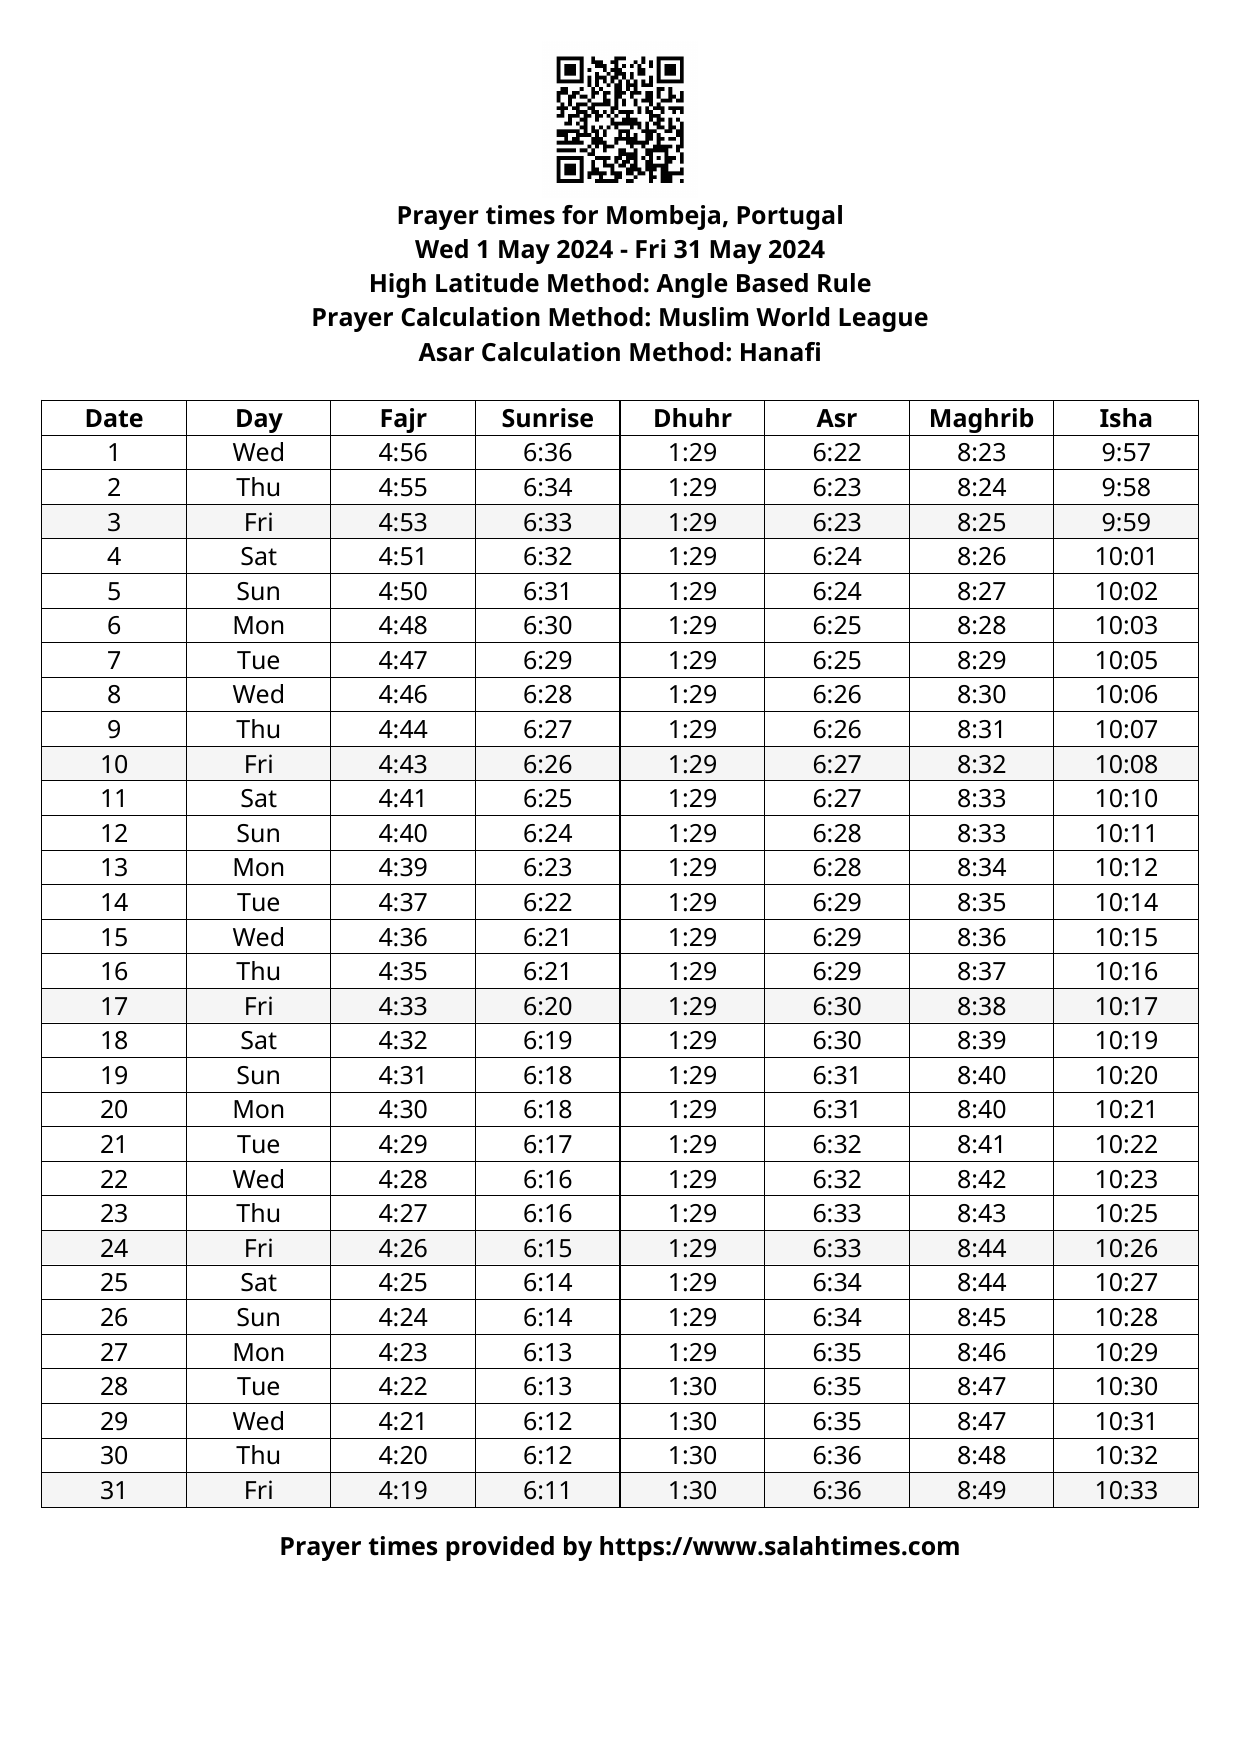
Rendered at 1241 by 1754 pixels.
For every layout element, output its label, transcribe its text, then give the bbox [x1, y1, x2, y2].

table_cell 6:21 [476, 920, 619, 953]
table_cell Fri [187, 1473, 330, 1507]
table_cell 8 [42, 678, 186, 711]
table_cell 10:20 [1054, 1058, 1198, 1092]
table_cell 12 [42, 816, 186, 849]
table_cell 8:46 [910, 1335, 1053, 1368]
table_cell 4 [42, 539, 186, 573]
table_cell 1:29 [621, 954, 764, 988]
table_cell 27 [42, 1335, 186, 1368]
table_cell 1:29 [621, 1024, 764, 1057]
table_cell 18 [42, 1024, 186, 1057]
table_cell 5 [42, 574, 186, 607]
table_cell 4:20 [331, 1439, 475, 1472]
table_cell 1:29 [621, 851, 764, 884]
table_cell 6:13 [476, 1335, 619, 1368]
table_cell Fri [187, 505, 330, 538]
table_cell 10:14 [1054, 885, 1198, 919]
table_cell 1:29 [621, 1300, 764, 1334]
table_cell 1:29 [621, 436, 764, 469]
table_cell Mon [187, 851, 330, 884]
table_cell Thu [187, 470, 330, 504]
table_cell 4:40 [331, 816, 475, 849]
table_cell 20 [42, 1093, 186, 1126]
table_cell Sun [187, 816, 330, 849]
table_cell Mon [187, 609, 330, 642]
table_cell 7 [42, 643, 186, 677]
table_cell 6:31 [476, 574, 619, 607]
table_cell 8:29 [910, 643, 1053, 677]
table_cell 10:05 [1054, 643, 1198, 677]
table_cell Sat [187, 1266, 330, 1299]
table_cell 6:26 [765, 678, 909, 711]
table_cell 10:07 [1054, 712, 1198, 746]
table_cell 10:23 [1054, 1162, 1198, 1195]
table_cell 6:11 [476, 1473, 619, 1507]
table_cell 4:41 [331, 781, 475, 815]
table_cell 1:30 [621, 1404, 764, 1437]
table_cell 1:29 [621, 1127, 764, 1161]
table_cell 1:29 [621, 1058, 764, 1092]
table_cell 1:29 [621, 505, 764, 538]
table_cell Mon [187, 1093, 330, 1126]
table_cell 6:14 [476, 1266, 619, 1299]
table_cell Sun [187, 1300, 330, 1334]
table_cell 6:25 [765, 609, 909, 642]
table_cell 8:23 [910, 436, 1053, 469]
table_cell 8:48 [910, 1439, 1053, 1472]
table_cell 6:34 [476, 470, 619, 504]
table_cell 6:35 [765, 1404, 909, 1437]
table_cell 6:26 [765, 712, 909, 746]
table_cell Sun [187, 574, 330, 607]
table_cell 8:33 [910, 781, 1053, 815]
table_cell 10:32 [1054, 1439, 1198, 1472]
table_cell 10:22 [1054, 1127, 1198, 1161]
table_cell 6:32 [765, 1162, 909, 1195]
text Prayer Calculation Method: Muslim World League [42, 300, 1198, 334]
table_cell 10:11 [1054, 816, 1198, 849]
table_cell 4:47 [331, 643, 475, 677]
table_header Asr [765, 401, 909, 434]
table_cell 1:29 [621, 470, 764, 504]
table_cell 6:14 [476, 1300, 619, 1334]
table_cell Sat [187, 539, 330, 573]
text Wed 1 May 2024 - Fri 31 May 2024 [42, 232, 1198, 266]
table_cell 22 [42, 1162, 186, 1195]
table_cell 1:29 [621, 643, 764, 677]
table_cell 1:29 [621, 609, 764, 642]
table_cell 6:32 [765, 1127, 909, 1161]
table_cell 10:26 [1054, 1231, 1198, 1264]
table_cell 6:21 [476, 954, 619, 988]
table_cell 6:31 [765, 1058, 909, 1092]
text Prayer times provided by https://www.salahtimes.com [42, 1528, 1198, 1563]
table_cell 6:25 [476, 781, 619, 815]
table_cell Sat [187, 1024, 330, 1057]
table_cell 10:15 [1054, 920, 1198, 953]
table_cell 10:25 [1054, 1196, 1198, 1230]
table_cell 24 [42, 1231, 186, 1264]
table_cell 8:27 [910, 574, 1053, 607]
table_cell 6:36 [765, 1439, 909, 1472]
table_cell 6:22 [765, 436, 909, 469]
table_cell 6:27 [765, 747, 909, 780]
table_cell 6:15 [476, 1231, 619, 1264]
text Asar Calculation Method: Hanafi [42, 334, 1198, 368]
table_cell 1:29 [621, 1162, 764, 1195]
table_cell 4:56 [331, 436, 475, 469]
table_cell Thu [187, 1439, 330, 1472]
table_cell 6:16 [476, 1196, 619, 1230]
table_cell 4:19 [331, 1473, 475, 1507]
table_header Sunrise [476, 401, 619, 434]
table_cell 6:19 [476, 1024, 619, 1057]
table_cell 4:28 [331, 1162, 475, 1195]
table_cell 8:26 [910, 539, 1053, 573]
text Prayer times for Mombeja, Portugal [42, 198, 1198, 232]
table_cell 4:44 [331, 712, 475, 746]
table_cell 4:35 [331, 954, 475, 988]
table_cell Thu [187, 1196, 330, 1230]
table_cell 4:51 [331, 539, 475, 573]
table_cell 30 [42, 1439, 186, 1472]
table_cell 1:29 [621, 781, 764, 815]
table_cell 26 [42, 1300, 186, 1334]
table_cell 23 [42, 1196, 186, 1230]
table_cell 6:28 [765, 816, 909, 849]
table_cell 6:12 [476, 1404, 619, 1437]
table_cell 4:29 [331, 1127, 475, 1161]
table_cell 14 [42, 885, 186, 919]
table_cell 13 [42, 851, 186, 884]
table_cell 10:10 [1054, 781, 1198, 815]
table_cell 4:33 [331, 989, 475, 1022]
table_cell Fri [187, 747, 330, 780]
table_cell 6:29 [765, 954, 909, 988]
table_cell 10:02 [1054, 574, 1198, 607]
table_cell 4:22 [331, 1369, 475, 1403]
table_cell 29 [42, 1404, 186, 1437]
table_cell 4:48 [331, 609, 475, 642]
table_cell 4:32 [331, 1024, 475, 1057]
table_cell 6:29 [476, 643, 619, 677]
table_cell 8:30 [910, 678, 1053, 711]
table_cell 10 [42, 747, 186, 780]
table_cell 6:27 [765, 781, 909, 815]
table_cell 4:27 [331, 1196, 475, 1230]
table_cell 6:35 [765, 1335, 909, 1368]
table_cell 8:31 [910, 712, 1053, 746]
table_cell 10:31 [1054, 1404, 1198, 1437]
table_cell 1:29 [621, 816, 764, 849]
table_cell 6:31 [765, 1093, 909, 1126]
table_cell 1:29 [621, 1335, 764, 1368]
table_cell 6:33 [765, 1231, 909, 1264]
table_cell Thu [187, 712, 330, 746]
table_cell 28 [42, 1369, 186, 1403]
table_cell 9 [42, 712, 186, 746]
table_cell 10:27 [1054, 1266, 1198, 1299]
table_cell 1:29 [621, 1266, 764, 1299]
table_cell 8:28 [910, 609, 1053, 642]
table_cell 6:13 [476, 1369, 619, 1403]
table_cell 1:30 [621, 1473, 764, 1507]
table_cell 10:12 [1054, 851, 1198, 884]
table_cell 15 [42, 920, 186, 953]
table_cell 6:22 [476, 885, 619, 919]
table_cell 4:50 [331, 574, 475, 607]
table_cell 10:08 [1054, 747, 1198, 780]
table_cell 6:30 [476, 609, 619, 642]
table_cell 4:30 [331, 1093, 475, 1126]
table_cell 17 [42, 989, 186, 1022]
table_cell 6:12 [476, 1439, 619, 1472]
table_cell 1:29 [621, 885, 764, 919]
table_cell 10:16 [1054, 954, 1198, 988]
table_cell 11 [42, 781, 186, 815]
table_cell 1:29 [621, 712, 764, 746]
table_cell 4:26 [331, 1231, 475, 1264]
table_header Isha [1054, 401, 1198, 434]
table_cell Tue [187, 643, 330, 677]
table_cell 8:25 [910, 505, 1053, 538]
table_cell 8:38 [910, 989, 1053, 1022]
table_cell Sun [187, 1058, 330, 1092]
table_cell 6:34 [765, 1266, 909, 1299]
table_cell 4:25 [331, 1266, 475, 1299]
table_cell Sat [187, 781, 330, 815]
table_cell 4:43 [331, 747, 475, 780]
table_cell 1 [42, 436, 186, 469]
table_header Date [42, 401, 186, 434]
table_cell 4:24 [331, 1300, 475, 1334]
table_cell 9:59 [1054, 505, 1198, 538]
table_cell 8:24 [910, 470, 1053, 504]
table_cell 6:24 [765, 574, 909, 607]
table_header Maghrib [910, 401, 1053, 434]
table_cell 4:23 [331, 1335, 475, 1368]
table_cell 10:30 [1054, 1369, 1198, 1403]
table_cell 9:58 [1054, 470, 1198, 504]
table_cell 8:47 [910, 1369, 1053, 1403]
table_cell 8:45 [910, 1300, 1053, 1334]
table_cell 1:29 [621, 1196, 764, 1230]
table_cell 6:34 [765, 1300, 909, 1334]
table_cell 1:29 [621, 920, 764, 953]
table_cell 4:46 [331, 678, 475, 711]
table_cell 8:47 [910, 1404, 1053, 1437]
table_cell 6:20 [476, 989, 619, 1022]
table_cell 10:29 [1054, 1335, 1198, 1368]
table_cell 6:18 [476, 1093, 619, 1126]
table_cell 8:40 [910, 1093, 1053, 1126]
table_cell 6:23 [765, 505, 909, 538]
table_cell Thu [187, 954, 330, 988]
table_cell Wed [187, 1404, 330, 1437]
table_cell 6:30 [765, 1024, 909, 1057]
table_cell 1:29 [621, 1231, 764, 1264]
table_cell 1:29 [621, 747, 764, 780]
table_cell 8:33 [910, 816, 1053, 849]
table_cell 8:35 [910, 885, 1053, 919]
table_cell 6:23 [476, 851, 619, 884]
table_cell 4:39 [331, 851, 475, 884]
table_cell 2 [42, 470, 186, 504]
table_cell 1:30 [621, 1439, 764, 1472]
table_cell 6:23 [765, 470, 909, 504]
table_cell Wed [187, 678, 330, 711]
table_cell 10:19 [1054, 1024, 1198, 1057]
table_cell 6:29 [765, 885, 909, 919]
table_cell 4:21 [331, 1404, 475, 1437]
table_cell 6:36 [476, 436, 619, 469]
table_cell Mon [187, 1335, 330, 1368]
table_cell 8:49 [910, 1473, 1053, 1507]
table_cell 1:29 [621, 574, 764, 607]
table_cell Wed [187, 1162, 330, 1195]
picture [542, 41, 699, 198]
table_cell 10:17 [1054, 989, 1198, 1022]
table_cell 8:39 [910, 1024, 1053, 1057]
table_cell 6:33 [765, 1196, 909, 1230]
table_cell 8:43 [910, 1196, 1053, 1230]
table_cell 6:32 [476, 539, 619, 573]
table_cell 4:36 [331, 920, 475, 953]
table_cell 6:18 [476, 1058, 619, 1092]
table_cell 6:36 [765, 1473, 909, 1507]
table_header Fajr [331, 401, 475, 434]
table_cell 8:36 [910, 920, 1053, 953]
text High Latitude Method: Angle Based Rule [42, 266, 1198, 300]
table_cell 10:01 [1054, 539, 1198, 573]
table_cell 10:33 [1054, 1473, 1198, 1507]
table_cell Tue [187, 1127, 330, 1161]
table_cell 6:16 [476, 1162, 619, 1195]
table_cell 6:30 [765, 989, 909, 1022]
table_cell 8:40 [910, 1058, 1053, 1092]
table_cell 8:41 [910, 1127, 1053, 1161]
table_cell Tue [187, 885, 330, 919]
table_cell 8:32 [910, 747, 1053, 780]
table_cell Wed [187, 436, 330, 469]
table_cell 6:26 [476, 747, 619, 780]
table_cell Fri [187, 989, 330, 1022]
table_cell 1:29 [621, 989, 764, 1022]
table_cell 1:29 [621, 539, 764, 573]
table_cell 19 [42, 1058, 186, 1092]
table_cell 25 [42, 1266, 186, 1299]
table_cell 8:34 [910, 851, 1053, 884]
table_cell 6:29 [765, 920, 909, 953]
table_cell 8:42 [910, 1162, 1053, 1195]
table_cell 1:29 [621, 1093, 764, 1126]
table_cell 31 [42, 1473, 186, 1507]
table_cell 10:21 [1054, 1093, 1198, 1126]
table_cell 6 [42, 609, 186, 642]
table_header Day [187, 401, 330, 434]
table_cell 16 [42, 954, 186, 988]
table_cell 4:37 [331, 885, 475, 919]
table_cell 1:29 [621, 678, 764, 711]
table_cell 4:55 [331, 470, 475, 504]
table_header Dhuhr [621, 401, 764, 434]
table_cell 1:30 [621, 1369, 764, 1403]
table_cell 6:17 [476, 1127, 619, 1161]
table_cell 6:27 [476, 712, 619, 746]
table_cell 3 [42, 505, 186, 538]
table_cell 10:03 [1054, 609, 1198, 642]
table_cell Tue [187, 1369, 330, 1403]
table_cell 6:33 [476, 505, 619, 538]
table_cell Fri [187, 1231, 330, 1264]
table_cell 10:06 [1054, 678, 1198, 711]
table_cell 6:28 [765, 851, 909, 884]
table_cell 4:31 [331, 1058, 475, 1092]
table_cell 9:57 [1054, 436, 1198, 469]
table_cell 8:44 [910, 1266, 1053, 1299]
table_cell Wed [187, 920, 330, 953]
table_cell 8:44 [910, 1231, 1053, 1264]
table_cell 21 [42, 1127, 186, 1161]
table_cell 10:28 [1054, 1300, 1198, 1334]
table_cell 6:28 [476, 678, 619, 711]
table_cell 8:37 [910, 954, 1053, 988]
table_cell 6:35 [765, 1369, 909, 1403]
table_cell 6:24 [476, 816, 619, 849]
table_cell 6:25 [765, 643, 909, 677]
table_cell 6:24 [765, 539, 909, 573]
table_cell 4:53 [331, 505, 475, 538]
